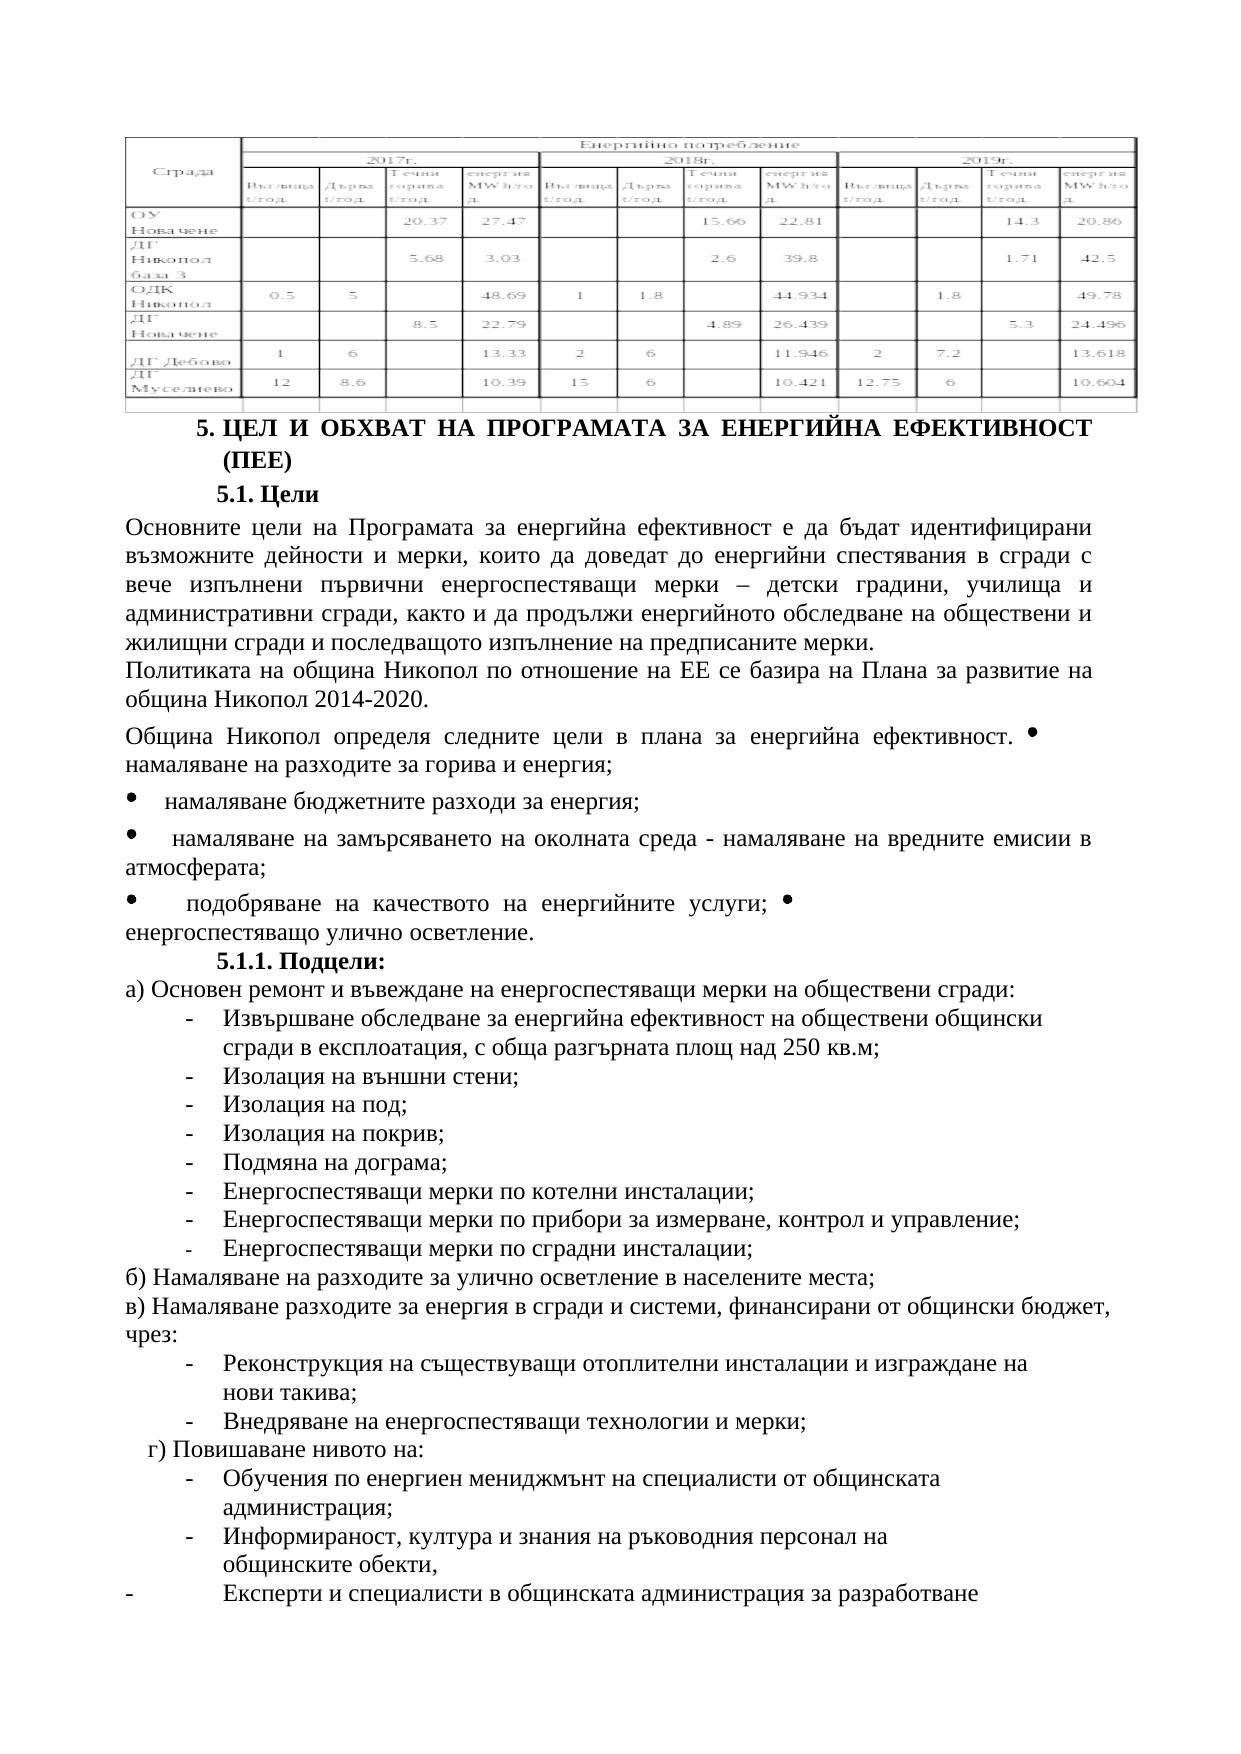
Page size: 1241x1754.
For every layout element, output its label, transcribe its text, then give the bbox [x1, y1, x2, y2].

picture [1026, 712, 1050, 745]
list Изолация на външни стени; [185, 1061, 1117, 1089]
text а) Основен ремонт и въвеждане на енергоспестяващи мерки на обществени сгради: [125, 974, 1117, 1003]
text б) Намаляване на разходите за улично осветление в населените места; [125, 1262, 1117, 1291]
text намаляване на замърсяването на околната среда - намаляване на вредните емисии в атмосферата; [125, 815, 1093, 880]
list Енергоспестяващи мерки по сградни инсталации; [185, 1233, 1117, 1262]
text подобряване на качеството на енергийните услуги; енергоспестяващо улично осветление. [125, 880, 805, 946]
list Подцели: [216, 946, 1117, 974]
list Информираност, култура и знания на ръководния персонал на общинските обекти, [185, 1521, 1024, 1578]
list Извършване обследване за енергийна ефективност на обществени общински сгради в експлоатация, с обща разгърната площ над 250 кв.м; [185, 1003, 1059, 1061]
list Реконструкция на съществуващи отоплителни инсталации и изграждане на нови такива; [185, 1348, 1085, 1406]
list Цели [216, 479, 1117, 507]
text Политиката на община Никопол по отношение на EE се базира на Плана за развитие на община Никопол 2014-2020. [125, 655, 1093, 713]
list Енергоспестяващи мерки по котелни инсталации; [185, 1176, 1117, 1204]
list Внедряване на енергоспестяващи технологии и мерки; г) Повишаване нивото на: [148, 1406, 807, 1463]
text Основните цели на Програмата за енергийна ефективност е да бъдат идентифицирани възможните дейности и мерки, които да доведат до енергийни спестявания в сгради с вече изпълнени първични енергоспестяващи мерки – детски градини, училища и административни сгради, както и да продължи енергийното обследване на обществени и жилищни сгради и последващото изпълнение на предписаните мерки. [125, 512, 1093, 655]
text намаляване бюджетните разходи за енергия; [125, 778, 1117, 815]
picture [125, 778, 149, 810]
picture [125, 815, 149, 847]
list Подмяна на дограма; [185, 1147, 1117, 1176]
picture [125, 880, 149, 912]
list Обучения по енергиен мениджмънт на специалисти от общинската администрация; [185, 1463, 941, 1521]
list ЦЕЛ И ОБХВАТ НА ПРОГРАМАТА ЗА ЕНЕРГИЙНА ЕФЕКТИВНОСТ (ПЕЕ) [196, 413, 1093, 474]
text в) Намаляване разходите за енергия в сгради и системи, финансирани от общински бюджет, чрез: [125, 1291, 1117, 1348]
text Община Никопол определя следните цели в плана за енергийна ефективност. намаляване на разходите за горива и енергия; [125, 713, 1050, 778]
list Енергоспестяващи мерки по прибори за измерване, контрол и управление; [185, 1204, 1117, 1233]
list Изолация на под; [185, 1089, 1117, 1118]
picture [781, 880, 805, 912]
list Изолация на покрив; [185, 1118, 1117, 1147]
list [125, 1578, 998, 1607]
